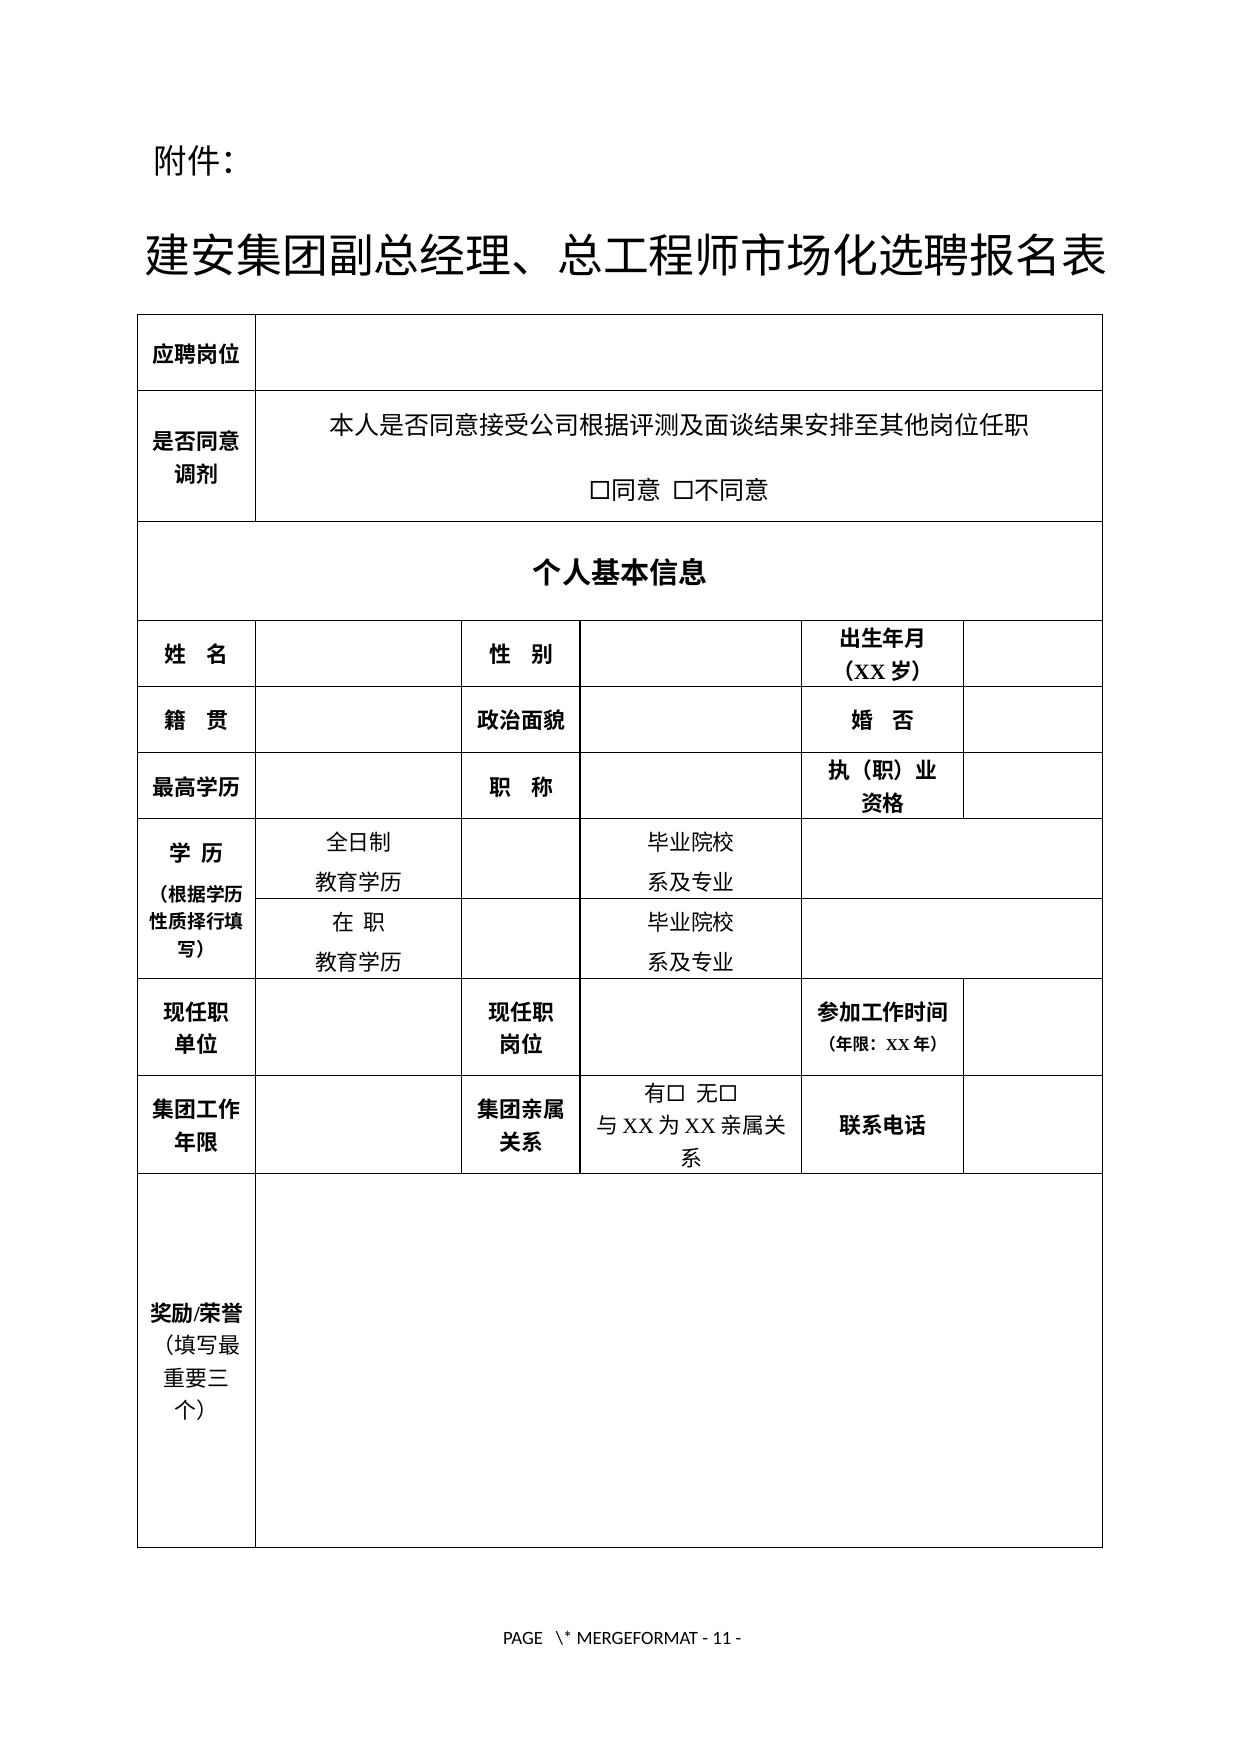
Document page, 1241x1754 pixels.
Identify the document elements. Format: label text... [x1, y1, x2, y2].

table_cell 性 别 [462, 621, 579, 686]
table_cell 个人基本信息 [138, 522, 1102, 620]
table_cell 籍 贯 [138, 687, 255, 752]
table_cell [964, 979, 1102, 1074]
table_cell [964, 1076, 1102, 1173]
table_cell 奖励/荣誉（填写最重要三个） [138, 1174, 255, 1547]
table_cell [256, 1076, 461, 1173]
table_cell [256, 1174, 1102, 1547]
table_cell [462, 899, 579, 978]
table_cell 政治面貌 [462, 687, 579, 752]
table_cell 现任职 岗位 [462, 979, 579, 1074]
table_cell 执（职）业 资格 [802, 753, 963, 818]
table_header [256, 315, 1102, 390]
table_cell 有 无 与XX为XX亲属关系 [581, 1076, 801, 1173]
table_cell 职 称 [462, 753, 579, 818]
table_cell 学 历 （根据学历性质择行填写） [138, 819, 255, 978]
table_cell 最高学历 [138, 753, 255, 818]
table_cell [256, 687, 461, 752]
text 附件： [153, 127, 1087, 192]
table_cell 集团亲属 关系 [462, 1076, 579, 1173]
table_cell 婚 否 [802, 687, 963, 752]
table_cell 本人是否同意接受公司根据评测及面谈结果安排至其他岗位任职 同意 不同意 [256, 391, 1102, 521]
table_cell 全日制 教育学历 [256, 819, 461, 898]
table_cell 姓 名 [138, 621, 255, 686]
table_cell [802, 819, 1102, 898]
table_cell [581, 979, 801, 1074]
table_cell [256, 621, 461, 686]
table_cell 联系电话 [802, 1076, 963, 1173]
table_cell 出生年月 （XX岁） [802, 621, 963, 686]
table_cell 毕业院校 系及专业 [581, 819, 801, 898]
table_cell [462, 819, 579, 898]
table_cell [964, 753, 1102, 818]
table_cell 参加工作时间 （年限：XX年） [802, 979, 963, 1074]
table_cell 现任职 单位 [138, 979, 255, 1074]
table_cell [581, 753, 801, 818]
table_cell 在 职 教育学历 [256, 899, 461, 978]
table_cell [256, 753, 461, 818]
table_cell 毕业院校 系及专业 [581, 899, 801, 978]
table_cell [581, 621, 801, 686]
table_header 应聘岗位 [138, 315, 255, 390]
table_cell [581, 687, 801, 752]
table_cell [802, 899, 1102, 978]
text 建安集团副总经理、总工程师市场化选聘报名表 [133, 204, 1119, 302]
table_cell 是否同意调剂 [138, 391, 255, 521]
table_cell [964, 621, 1102, 686]
table_cell [964, 687, 1102, 752]
table_cell 集团工作 年限 [138, 1076, 255, 1173]
table_cell [256, 979, 461, 1074]
